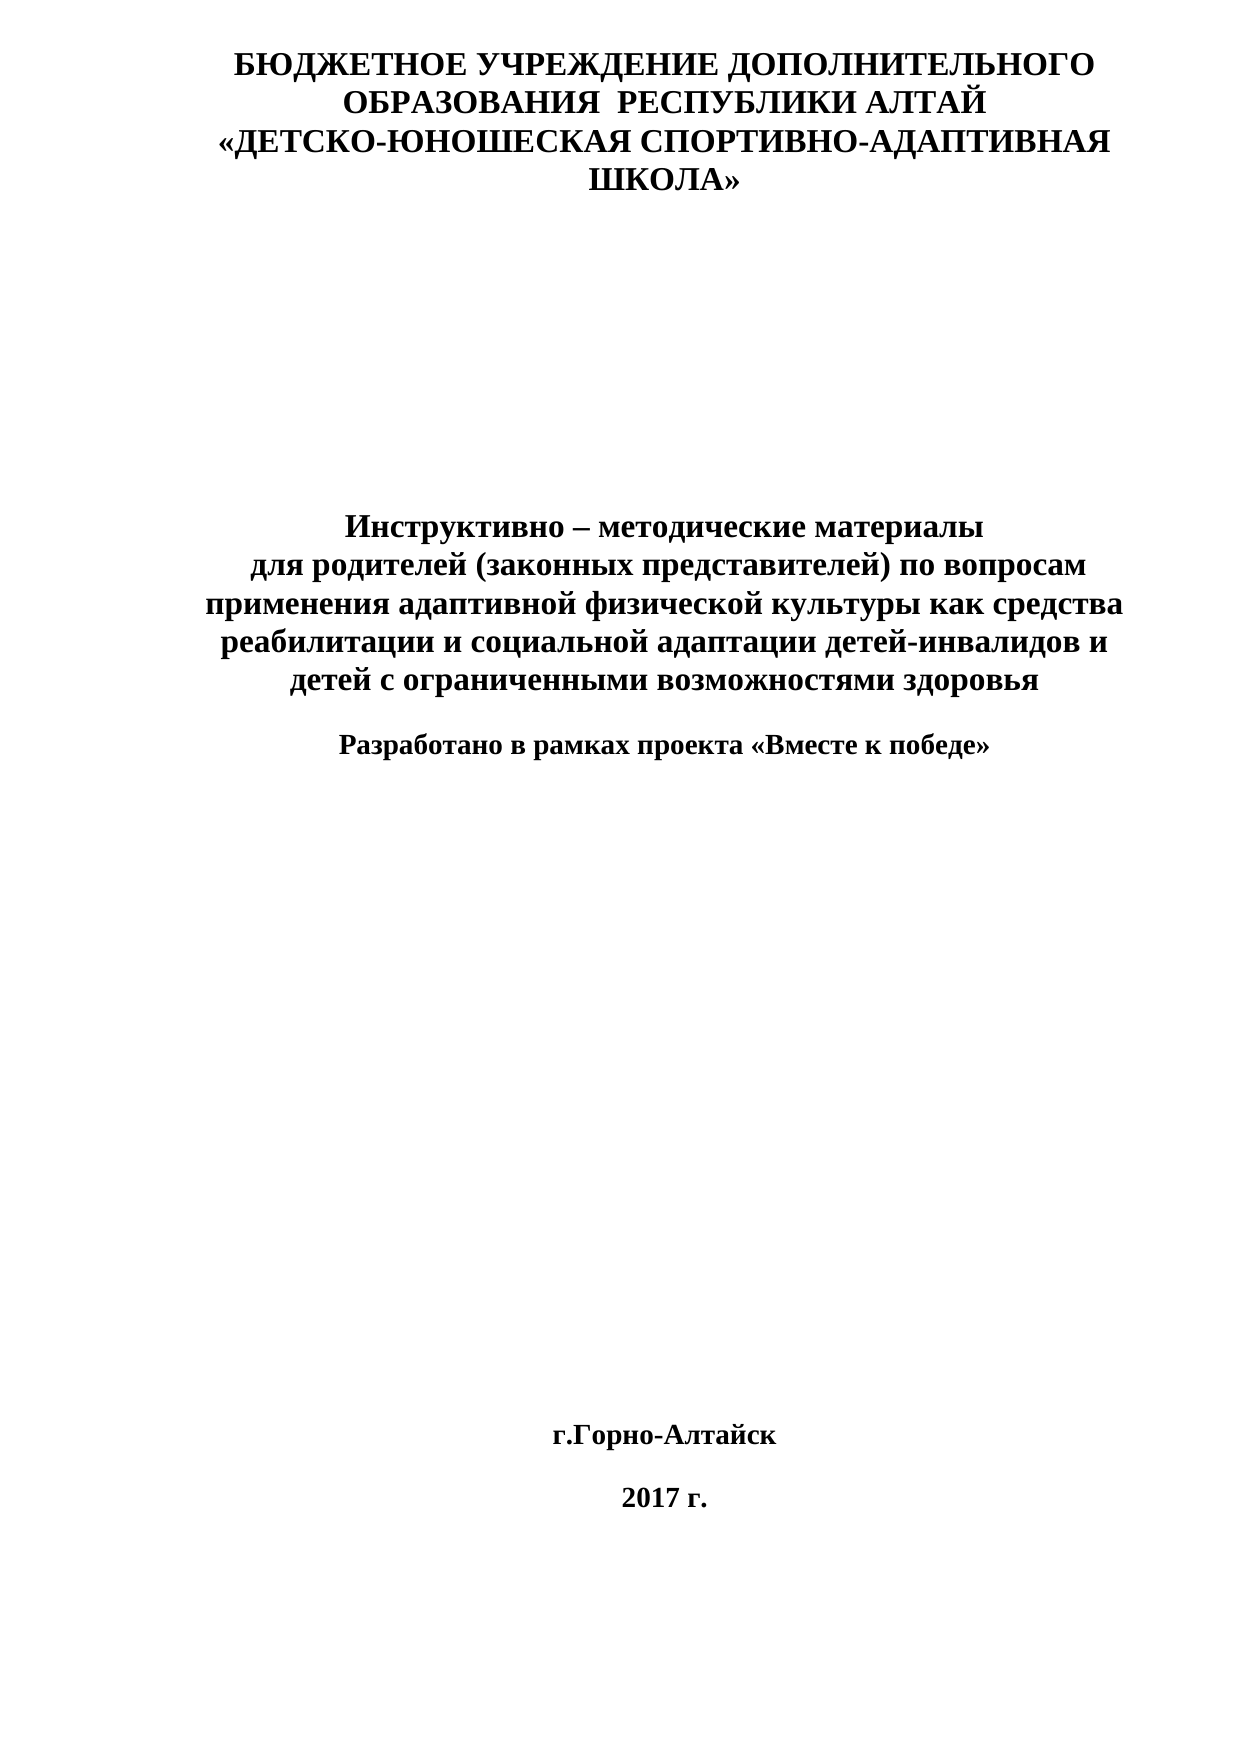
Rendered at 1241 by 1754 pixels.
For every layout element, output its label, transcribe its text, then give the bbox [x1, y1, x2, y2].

text г.Горно-Алтайск [177, 1417, 1152, 1451]
text для родителей (законных представителей) по вопросам применения адаптивной физической культуры как средства реабилитации и социальной адаптации детей-инвалидов и детей с ограниченными возможностями здоровья [177, 545, 1152, 698]
text Инструктивно – методические материалы [177, 506, 1152, 545]
text 2017 г. [177, 1480, 1152, 1513]
text «ДЕТСКО-ЮНОШЕСКАЯ СПОРТИВНО-АДАПТИВНАЯ ШКОЛА» [177, 121, 1152, 198]
text Разработано в рамках проекта «Вместе к победе» [177, 727, 1152, 761]
text БЮДЖЕТНОЕ УЧРЕЖДЕНИЕ ДОПОЛНИТЕЛЬНОГО ОБРАЗОВАНИЯ РЕСПУБЛИКИ АЛТАЙ [177, 44, 1152, 121]
